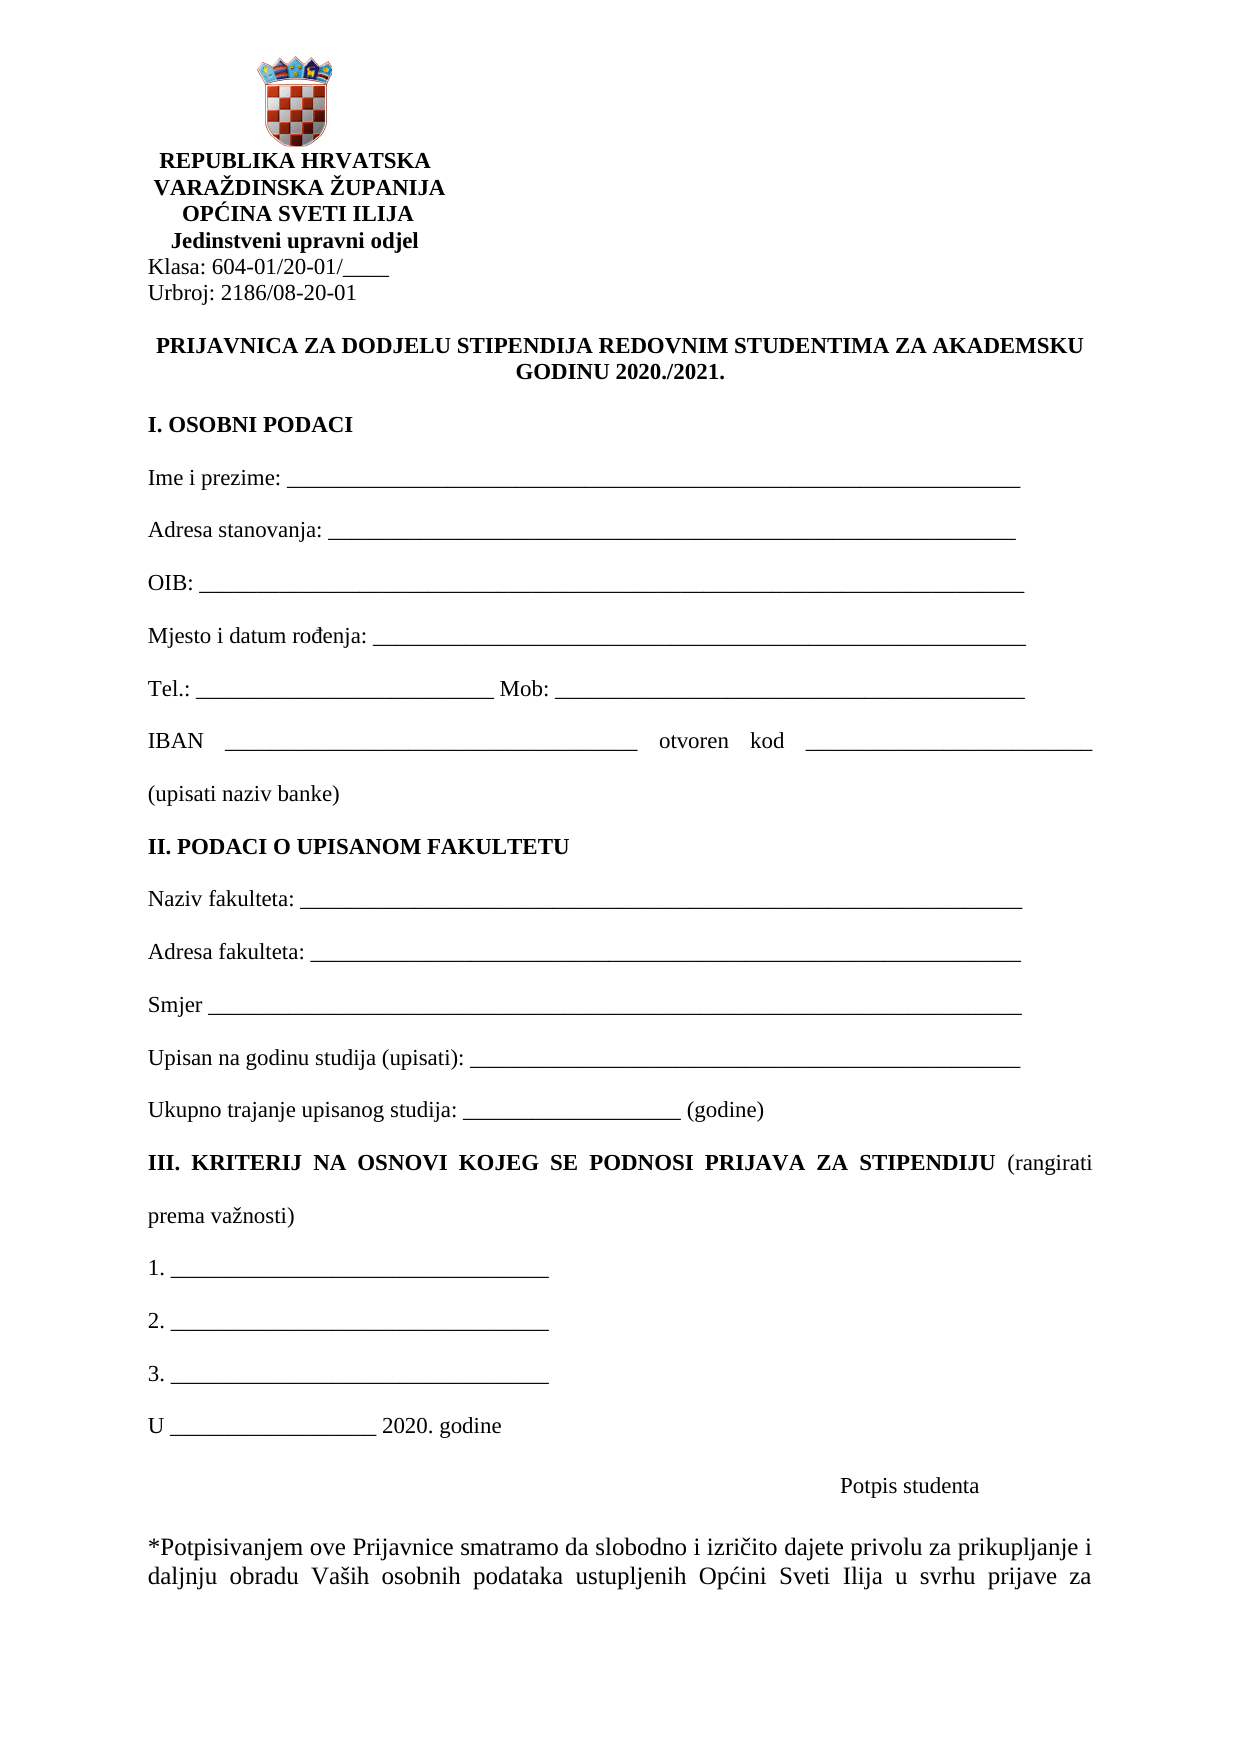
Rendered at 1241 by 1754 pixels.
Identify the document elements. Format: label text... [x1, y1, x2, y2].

text Mjesto i datum rođenja: _________________________________________________________ [148, 622, 1093, 648]
subtitle VARAŽDINSKA ŽUPANIJA [148, 174, 1093, 200]
text Urbroj: 2186/08-20-01 [148, 279, 1093, 306]
text IBAN ____________________________________ otvoren kod _________________________ (upisati naziv banke) [148, 727, 1093, 806]
text OIB: ________________________________________________________________________ [148, 569, 1093, 596]
text Smjer _______________________________________________________________________ [148, 991, 1093, 1017]
text PRIJAVNICA ZA DODJELU STIPENDIJA REDOVNIM STUDENTIMA ZA AKADEMSKU GODINU 2020./2021. [148, 332, 1093, 385]
text 3. _________________________________ [148, 1360, 1093, 1386]
text REPUBLIKA HRVATSKA [148, 148, 1093, 174]
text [148, 1532, 1093, 1590]
text U __________________ 2020. godine [148, 1413, 1093, 1439]
text II. PODACI O UPISANOM FAKULTETU [148, 833, 1093, 859]
text 1. _________________________________ [148, 1254, 1093, 1281]
text I. OSOBNI PODACI [148, 411, 1093, 437]
text 2. _________________________________ [148, 1307, 1093, 1333]
text Ime i prezime: ________________________________________________________________ [148, 464, 1093, 490]
subtitle OPĆINA SVETI ILIJA [148, 200, 1093, 227]
text Adresa fakulteta: ______________________________________________________________ [148, 938, 1093, 964]
picture [257, 56, 333, 147]
text Potpis studenta [148, 1472, 1093, 1499]
text Jedinstveni upravni odjel [148, 227, 1093, 253]
text III. KRITERIJ NA OSNOVI KOJEG SE PODNOSI PRIJAVA ZA STIPENDIJU (rangirati prema važnosti) [148, 1149, 1093, 1228]
text Adresa stanovanja: ____________________________________________________________ [148, 517, 1093, 543]
text Ukupno trajanje upisanog studija: ___________________ (godine) [148, 1096, 1093, 1123]
text Tel.: __________________________ Mob: _________________________________________ [148, 675, 1093, 701]
text Klasa: 604-01/20-01/____ [148, 253, 1093, 279]
text Naziv fakulteta: _______________________________________________________________ [148, 886, 1093, 912]
text Upisan na godinu studija (upisati): ________________________________________________ [148, 1044, 1093, 1070]
